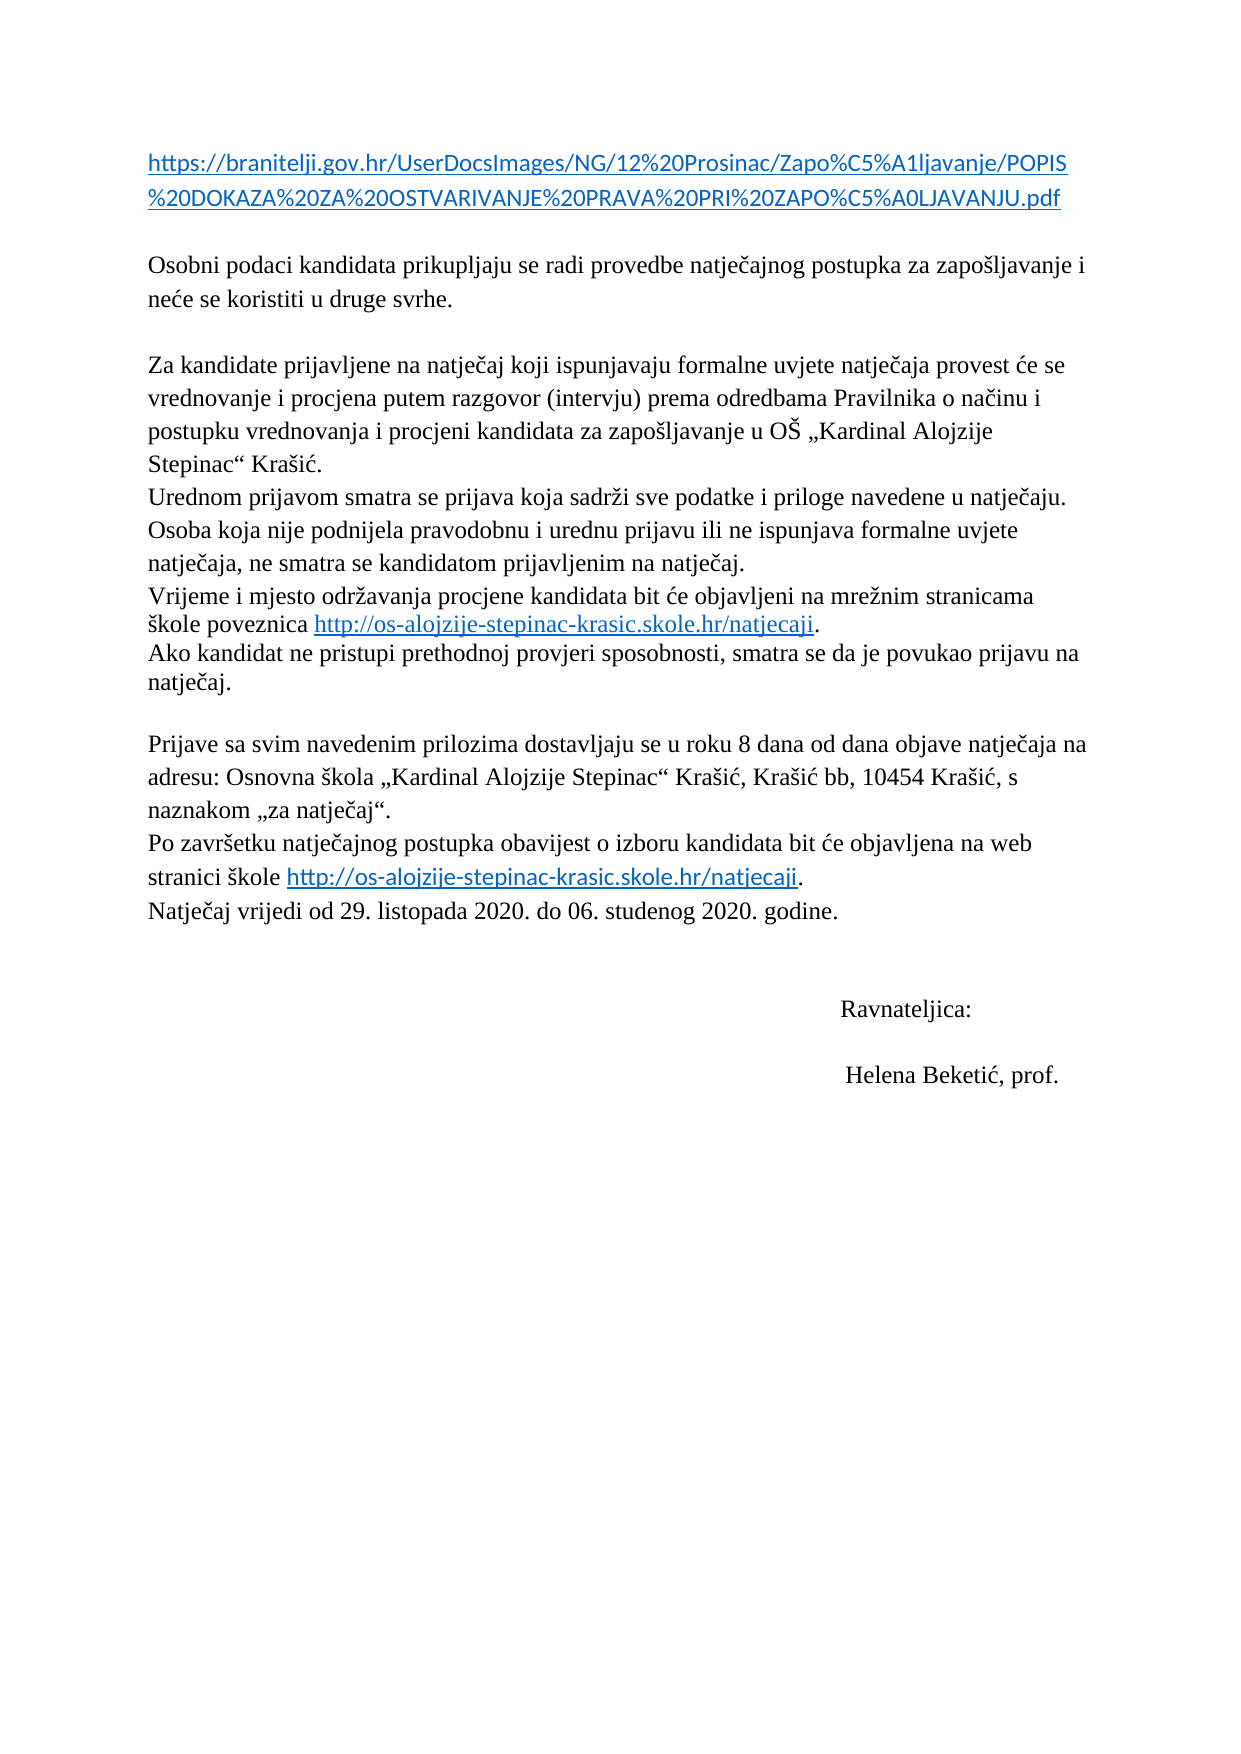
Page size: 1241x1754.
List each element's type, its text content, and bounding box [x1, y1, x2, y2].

text Osobni podaci kandidata prikupljaju se radi provedbe natječajnog postupka za zapošljavanje i neće se koristiti u druge svrhe. [148, 251, 1093, 312]
text Prijave sa svim navedenim prilozima dostavljaju se u roku 8 dana od dana objave natječaja na adresu: Osnovna škola „Kardinal Alojzije Stepinac“ Krašić, Krašić bb, 10454 Krašić, s naznakom „za natječaj“. [148, 729, 1093, 824]
text Po završetku natječajnog postupka obavijest o izboru kandidata bit će objavljena na web stranici škole http://os-alojzije-stepinac-krasic.skole.hr/natjecaji. [148, 828, 1093, 892]
text Ako kandidat ne pristupi prethodnoj provjeri sposobnosti, smatra se da je povukao prijavu na natječaj. [148, 638, 1093, 696]
text https://branitelji.gov.hr/UserDocsImages/NG/12%20Prosinac/Zapo%C5%A1ljavanje/POPIS%20DOKAZA%20ZA%20OSTVARIVANJE%20PRAVA%20PRI%20ZAPO%C5%A0LJAVANJU.pdf [148, 148, 1093, 213]
text Natječaj vrijedi od 29. listopada 2020. do 06. studenog 2020. godine. [148, 896, 1093, 925]
text Ravnateljica: [148, 994, 1093, 1022]
text Urednom prijavom smatra se prijava koja sadrži sve podatke i priloge navedene u natječaju. Osoba koja nije podnijela pravodobnu i urednu prijavu ili ne ispunjava formalne uvjete natječaja, ne smatra se kandidatom prijavljenim na natječaj. [148, 482, 1093, 577]
text Za kandidate prijavljene na natječaj koji ispunjavaju formalne uvjete natječaja provest će se vrednovanje i procjena putem razgovor (intervju) prema odredbama Pravilnika o načinu i postupku vrednovanja i procjeni kandidata za zapošljavanje u OŠ „Kardinal Alojzije Stepinac“ Krašić. [148, 350, 1093, 477]
text Helena Beketić, prof. [148, 1060, 1093, 1088]
text Vrijeme i mjesto održavanja procjene kandidata bit će objavljeni na mrežnim stranicama škole poveznica http://os-alojzije-stepinac-krasic.skole.hr/natjecaji. [148, 581, 1093, 638]
